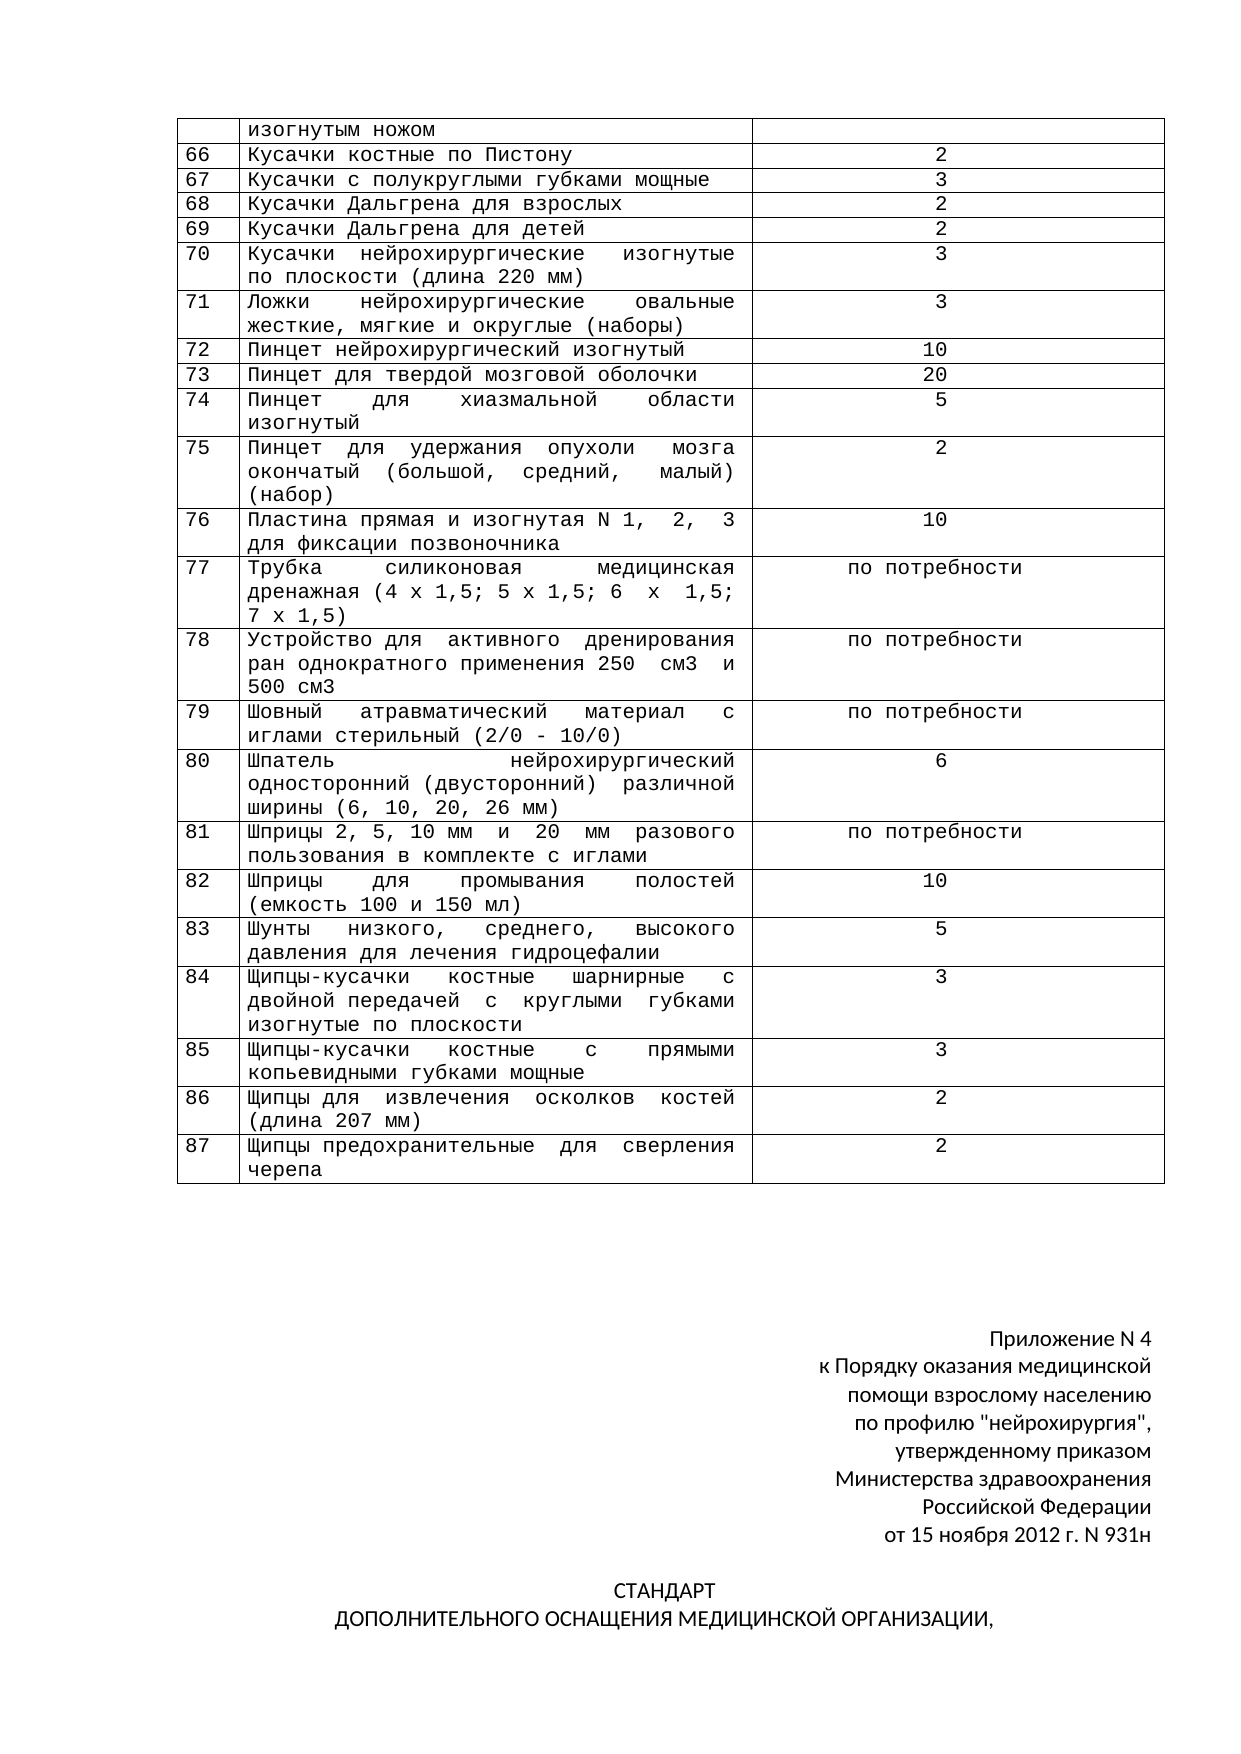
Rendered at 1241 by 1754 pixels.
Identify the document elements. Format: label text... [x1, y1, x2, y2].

table_cell 71 [178, 291, 239, 338]
table_cell Кусачки Дальгрена для детей [240, 218, 752, 242]
table_cell 77 [178, 557, 239, 628]
table_cell 86 [178, 1087, 239, 1134]
table_cell 20 [753, 364, 1164, 388]
text к Порядку оказания медицинской [177, 1352, 1152, 1380]
table_cell 78 [178, 629, 239, 700]
table_cell 70 [178, 243, 239, 290]
table_cell Кусачки с полукруглыми губками мощные [240, 169, 752, 192]
table_cell 66 [178, 144, 239, 167]
text Российской Федерации [177, 1492, 1152, 1520]
table_cell Шунты низкого, среднего, высокого давления для лечения гидроцефалии [240, 918, 752, 966]
table_cell Пинцет нейрохирургический изогнутый [240, 339, 752, 363]
table_cell 72 [178, 339, 239, 363]
table_cell 76 [178, 509, 239, 556]
table_cell Щипцы для извлечения осколков костей (длина 207 мм) [240, 1087, 752, 1134]
text ДОПОЛНИТЕЛЬНОГО ОСНАЩЕНИЯ МЕДИЦИНСКОЙ ОРГАНИЗАЦИИ, [177, 1604, 1152, 1632]
table_cell 3 [753, 291, 1164, 338]
table_cell Щипцы предохранительные для сверления черепа [240, 1135, 752, 1182]
table_cell Пинцет для твердой мозговой оболочки [240, 364, 752, 388]
table_cell 5 [753, 918, 1164, 966]
table_cell Пластина прямая и изогнутая N 1, 2, 3 для фиксации позвоночника [240, 509, 752, 556]
table_cell 84 [178, 967, 239, 1037]
table_cell 10 [753, 509, 1164, 556]
table_cell 2 [753, 1087, 1164, 1134]
text утвержденному приказом [177, 1436, 1152, 1464]
table_cell 3 [753, 967, 1164, 1037]
table_cell 75 [178, 437, 239, 508]
text от 15 ноября 2012 г. N 931н [177, 1520, 1152, 1548]
text по профилю "нейрохирургия", [177, 1408, 1152, 1436]
table_cell Шпатель нейрохирургический односторонний (двусторонний) различной ширины (6, 10, 20, 26 мм) [240, 750, 752, 821]
text СТАНДАРТ [177, 1576, 1152, 1604]
table_cell Ложки нейрохирургические овальные жесткие, мягкие и округлые (наборы) [240, 291, 752, 338]
table_cell Шовный атравматический материал с иглами стерильный (2/0 - 10/0) [240, 701, 752, 748]
table_cell Кусачки нейрохирургические изогнутые по плоскости (длина 220 мм) [240, 243, 752, 290]
table_cell 67 [178, 169, 239, 192]
table_cell 3 [753, 1039, 1164, 1086]
table_cell 85 [178, 1039, 239, 1086]
table_cell по потребности [753, 629, 1164, 700]
text Приложение N 4 [177, 1324, 1152, 1352]
table_cell 82 [178, 870, 239, 917]
table_cell 3 [753, 243, 1164, 290]
text Министерства здравоохранения [177, 1464, 1152, 1492]
table_cell по потребности [753, 701, 1164, 748]
table_cell 2 [753, 1135, 1164, 1182]
table_cell Кусачки костные по Пистону [240, 144, 752, 167]
table_cell по потребности [753, 557, 1164, 628]
table_cell 65 [178, 119, 239, 143]
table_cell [240, 119, 752, 143]
table_cell 83 [178, 918, 239, 966]
table_cell Кусачки Дальгрена для взрослых [240, 193, 752, 217]
table_cell 10 [753, 339, 1164, 363]
table_cell Щипцы-кусачки костные шарнирные с двойной передачей с круглыми губками изогнутые по плоскости [240, 967, 752, 1037]
table_cell 2 [753, 218, 1164, 242]
table_cell 6 [753, 750, 1164, 821]
table_cell Шприцы 2, 5, 10 мм и 20 мм разового пользования в комплекте с иглами [240, 822, 752, 869]
table_cell Устройство для активного дренирования ран однократного применения 250 см3 и 500 см3 [240, 629, 752, 700]
table_cell 10 [753, 870, 1164, 917]
table_cell Пинцет для удержания опухоли мозга окончатый (большой, средний, малый) (набор) [240, 437, 752, 508]
table_cell 81 [178, 822, 239, 869]
table_cell Щипцы-кусачки костные с прямыми копьевидными губками мощные [240, 1039, 752, 1086]
table_cell 2 [753, 119, 1164, 143]
table_cell по потребности [753, 822, 1164, 869]
table_cell 68 [178, 193, 239, 217]
table_cell 79 [178, 701, 239, 748]
table_cell 2 [753, 437, 1164, 508]
text помощи взрослому населению [177, 1380, 1152, 1408]
table_cell 87 [178, 1135, 239, 1182]
table_cell 80 [178, 750, 239, 821]
table_cell 2 [753, 193, 1164, 217]
table_cell 73 [178, 364, 239, 388]
table_cell 5 [753, 389, 1164, 436]
table_cell 2 [753, 144, 1164, 167]
table_cell 69 [178, 218, 239, 242]
table_cell Пинцет для хиазмальной области изогнутый [240, 389, 752, 436]
table_cell 3 [753, 169, 1164, 192]
table_cell 74 [178, 389, 239, 436]
table_cell Трубка силиконовая медицинская дренажная (4 x 1,5; 5 x 1,5; 6 x 1,5; 7 x 1,5) [240, 557, 752, 628]
table_cell Шприцы для промывания полостей (емкость 100 и 150 мл) [240, 870, 752, 917]
